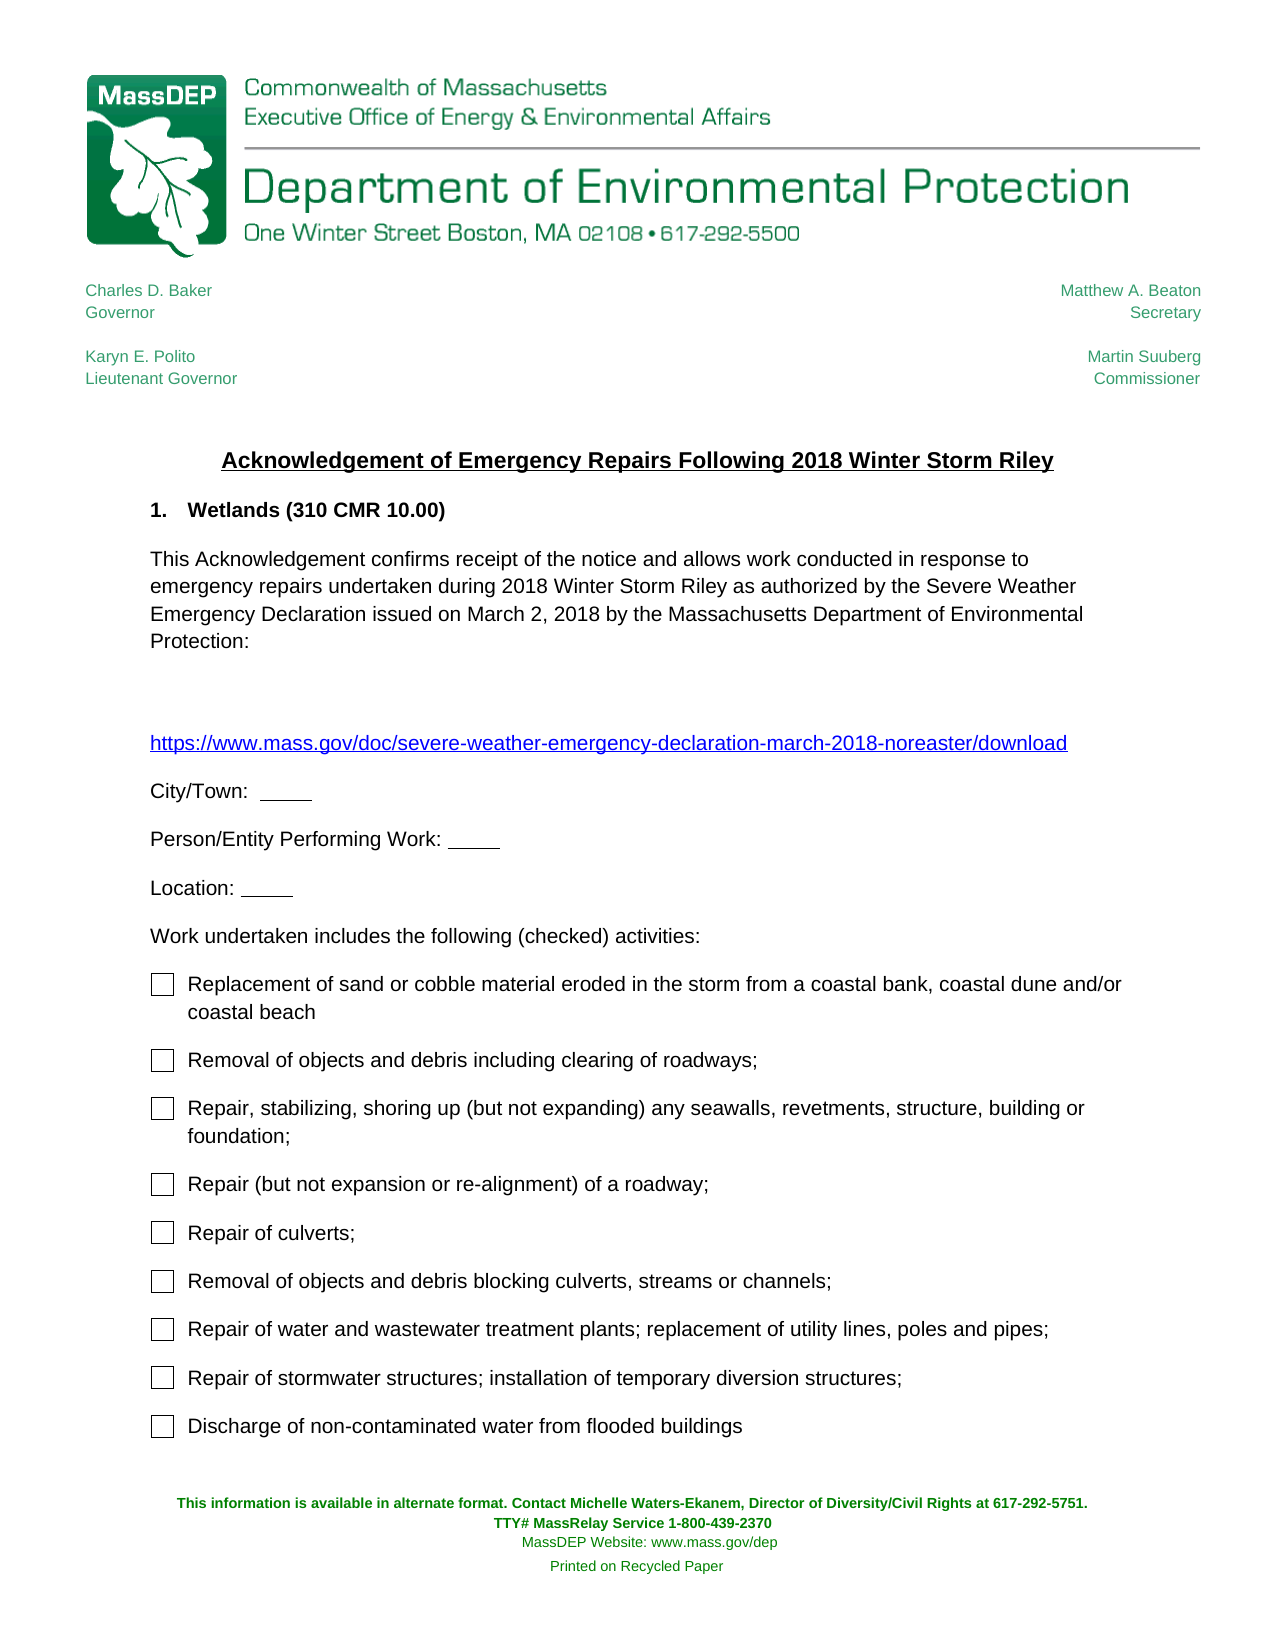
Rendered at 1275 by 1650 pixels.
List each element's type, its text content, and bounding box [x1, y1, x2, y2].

picture [242, 75, 1201, 216]
text Removal of objects and debris blocking culverts, streams or channels; [150, 1269, 1125, 1293]
text Removal of objects and debris including clearing of roadways; [150, 1048, 1125, 1072]
text Location: [150, 875, 1125, 899]
text Replacement of sand or cobble material eroded in the storm from a coastal bank, coastal dune and/or coastal beach [150, 972, 1125, 1023]
text This Acknowledgement confirms receipt of the notice and allows work conducted in response to emergency repairs undertaken during 2018 Winter Storm Riley as authorized by the Severe Weather Emergency Declaration issued on March 2, 2018 by the Massachusetts Department of Environmental Protection: [150, 547, 1125, 653]
text Person/Entity Performing Work: [150, 827, 1125, 851]
text Discharge of non-contaminated water from flooded buildings [150, 1414, 1125, 1438]
text Acknowledgement of Emergency Repairs Following 2018 Winter Storm Riley [150, 447, 1125, 473]
text Repair of stormwater structures; installation of temporary diversion structures; [150, 1365, 1125, 1389]
text Work undertaken includes the following (checked) activities: [150, 924, 1125, 948]
picture [244, 219, 800, 248]
picture [85, 75, 227, 258]
text Repair (but not expansion or re-alignment) of a roadway; [150, 1172, 1125, 1196]
text City/Town: [150, 779, 1125, 803]
text Repair, stabilizing, shoring up (but not expanding) any seawalls, revetments, structure, building or foundation; [150, 1096, 1125, 1148]
text Repair of culverts; [150, 1220, 1125, 1244]
list Wetlands (310 CMR 10.00) [150, 498, 1125, 522]
text https://www.mass.gov/doc/severe-weather-emergency-declaration-march-2018-noreaster/download [150, 730, 1125, 754]
text Repair of water and wastewater treatment plants; replacement of utility lines, poles and pipes; [150, 1317, 1125, 1341]
